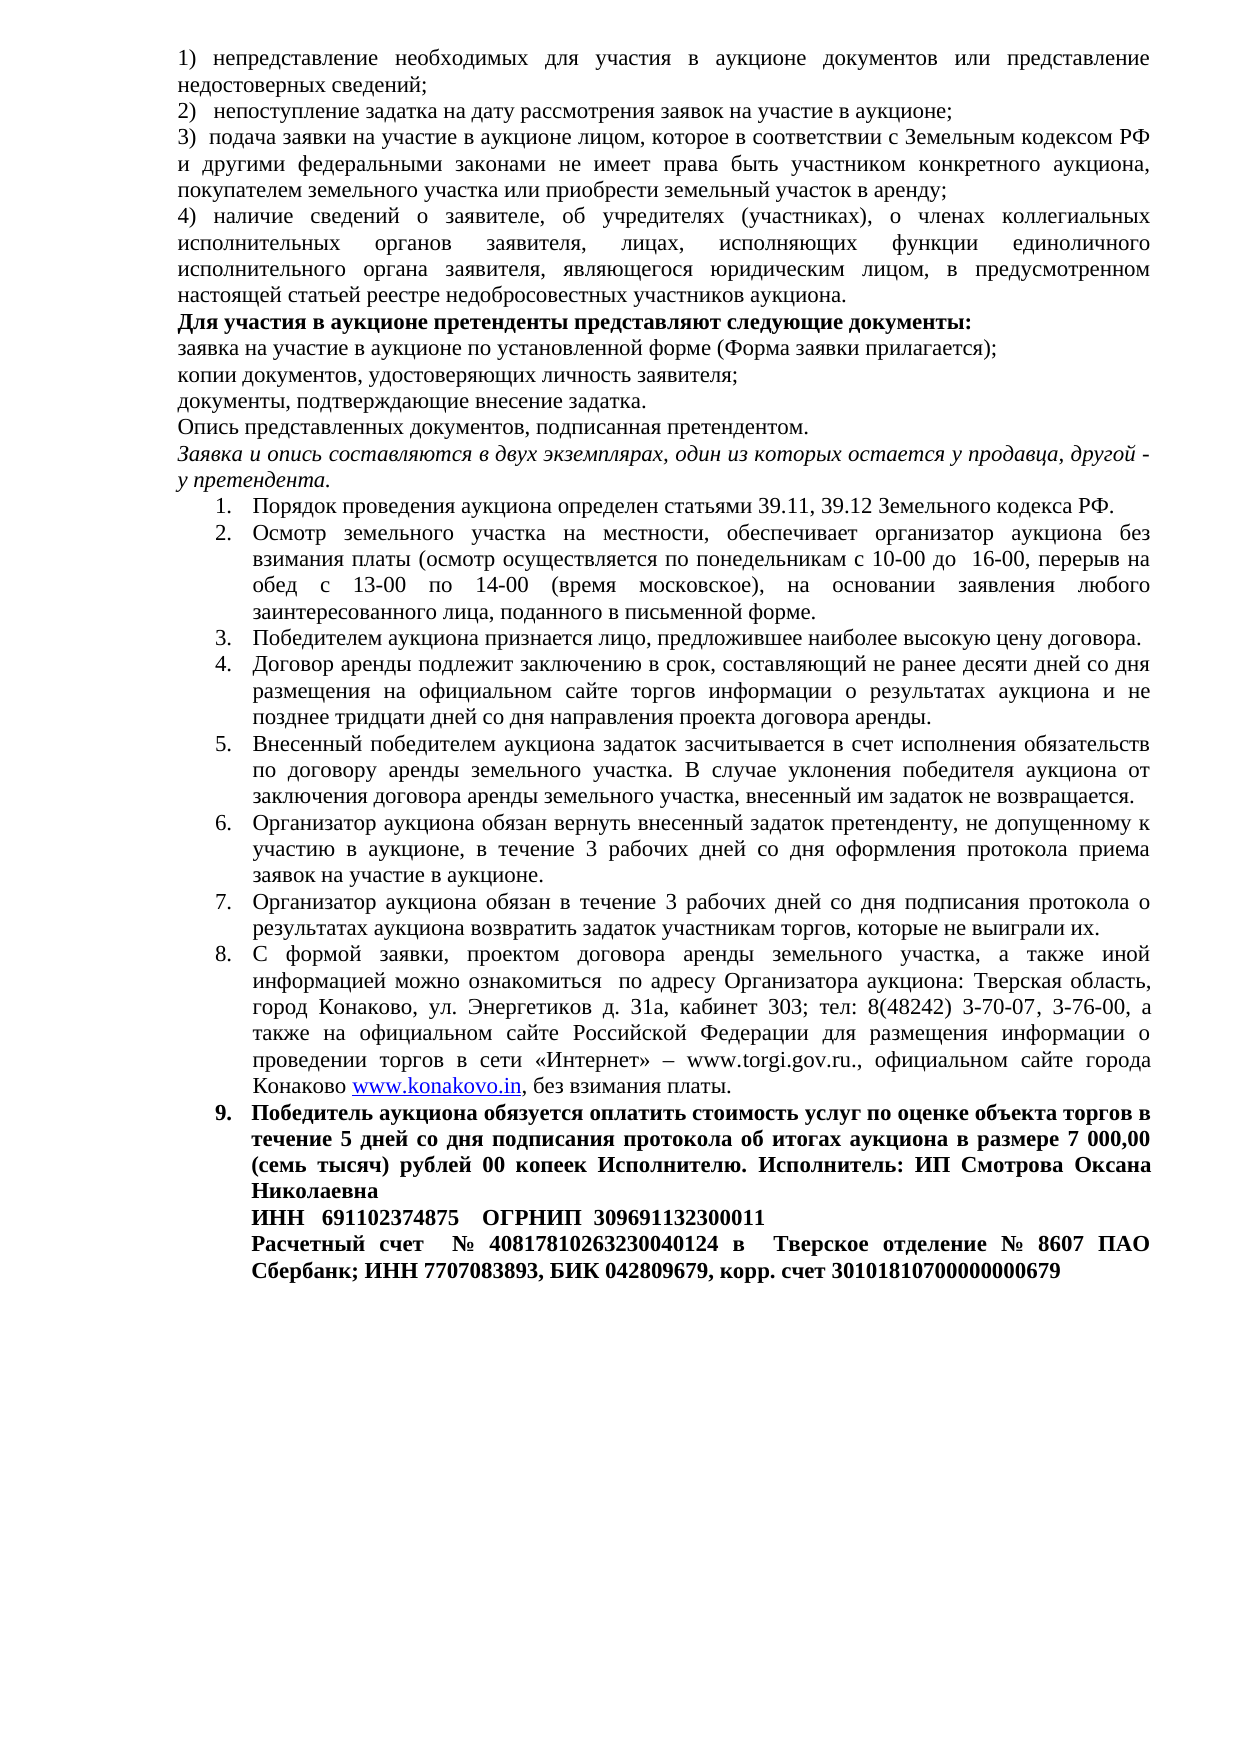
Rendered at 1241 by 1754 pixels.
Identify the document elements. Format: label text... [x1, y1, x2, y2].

text копии документов, удостоверяющих личность заявителя; [177, 361, 1152, 387]
text Для участия в аукционе претенденты представляют следующие документы: [177, 308, 1152, 334]
list Победитель аукциона обязуется оплатить стоимость услуг по оценке объекта торгов в течение 5 дней со дня подписания протокола об итогах аукциона в размере 7 000,00 (семь тысяч) рублей 00 копеек Исполнителю. Исполнитель: ИП Смотрова Оксана Николаевна [215, 1098, 1152, 1204]
text Заявка и опись составляются в двух экземплярах, один из которых остается у продавца, другой - у претендента. [177, 440, 1152, 492]
text заявка на участие в аукционе по установленной форме (Форма заявки прилагается); [177, 334, 1152, 361]
text 4) наличие сведений о заявителе, об учредителях (участниках), о членах коллегиальных исполнительных органов заявителя, лицах, исполняющих функции единоличного исполнительного органа заявителя, являющегося юридическим лицом, в предусмотренном настоящей статьей реестре недобросовестных участников аукциона. [177, 202, 1152, 308]
text Расчетный счет № 40817810263230040124 в Тверское отделение № 8607 ПАО Сбербанк; ИНН 7707083893, БИК 042809679, корр. счет 30101810700000000679 [251, 1230, 1152, 1283]
list Организатор аукциона обязан вернуть внесенный задаток претенденту, не допущенному к участию в аукционе, в течение 3 рабочих дней со дня оформления протокола приема заявок на участие в аукционе. [215, 809, 1152, 888]
text ИНН 691102374875 ОГРНИП 309691132300011 [251, 1204, 1152, 1230]
text Опись представленных документов, подписанная претендентом. [177, 413, 1152, 440]
text 3) подача заявки на участие в аукционе лицом, которое в соответствии с Земельным кодексом РФ и другими федеральными законами не имеет права быть участником конкретного аукциона, покупателем земельного участка или приобрести земельный участок в аренду; [177, 123, 1152, 202]
list Организатор аукциона обязан в течение 3 рабочих дней со дня подписания протокола о результатах аукциона возвратить задаток участникам торгов, которые не выиграли их. [215, 888, 1152, 940]
list Договор аренды подлежит заключению в срок, составляющий не ранее десяти дней со дня размещения на официальном сайте торгов информации о результатах аукциона и не позднее тридцати дней со дня направления проекта договора аренды. [215, 651, 1152, 729]
list Внесенный победителем аукциона задаток засчитывается в счет исполнения обязательств по договору аренды земельного участка. В случае уклонения победителя аукциона от заключения договора аренды земельного участка, внесенный им задаток не возвращается. [215, 729, 1152, 809]
text документы, подтверждающие внесение задатка. [177, 387, 1152, 413]
text 2) непоступление задатка на дату рассмотрения заявок на участие в аукционе; [177, 97, 1152, 123]
list Осмотр земельного участка на местности, обеспечивает организатор аукциона без взимания платы (осмотр осуществляется по понедельникам с 10-00 до 16-00, перерыв на обед с 13-00 по 14-00 (время московское), на основании заявления любого заинтересованного лица, поданного в письменной форме. [215, 519, 1152, 624]
list Порядок проведения аукциона определен статьями 39.11, 39.12 Земельного кодекса РФ. [215, 492, 1152, 519]
text 1) непредставление необходимых для участия в аукционе документов или представление недостоверных сведений; [177, 44, 1152, 97]
list С формой заявки, проектом договора аренды земельного участка, а также иной информацией можно ознакомиться по адресу Организатора аукциона: Тверская область, город Конаково, ул. Энергетиков д. 31а, кабинет 303; тел: 8(48242) 3-70-07, 3-76-00, а также на официальном сайте Российской Федерации для размещения информации о проведении торгов в сети «Интернет» – www.torgi.gov.ru., официальном сайте города Конаково www.konakovo.in, без взимания платы. [215, 940, 1152, 1098]
list Победителем аукциона признается лицо, предложившее наиболее высокую цену договора. [215, 624, 1152, 651]
